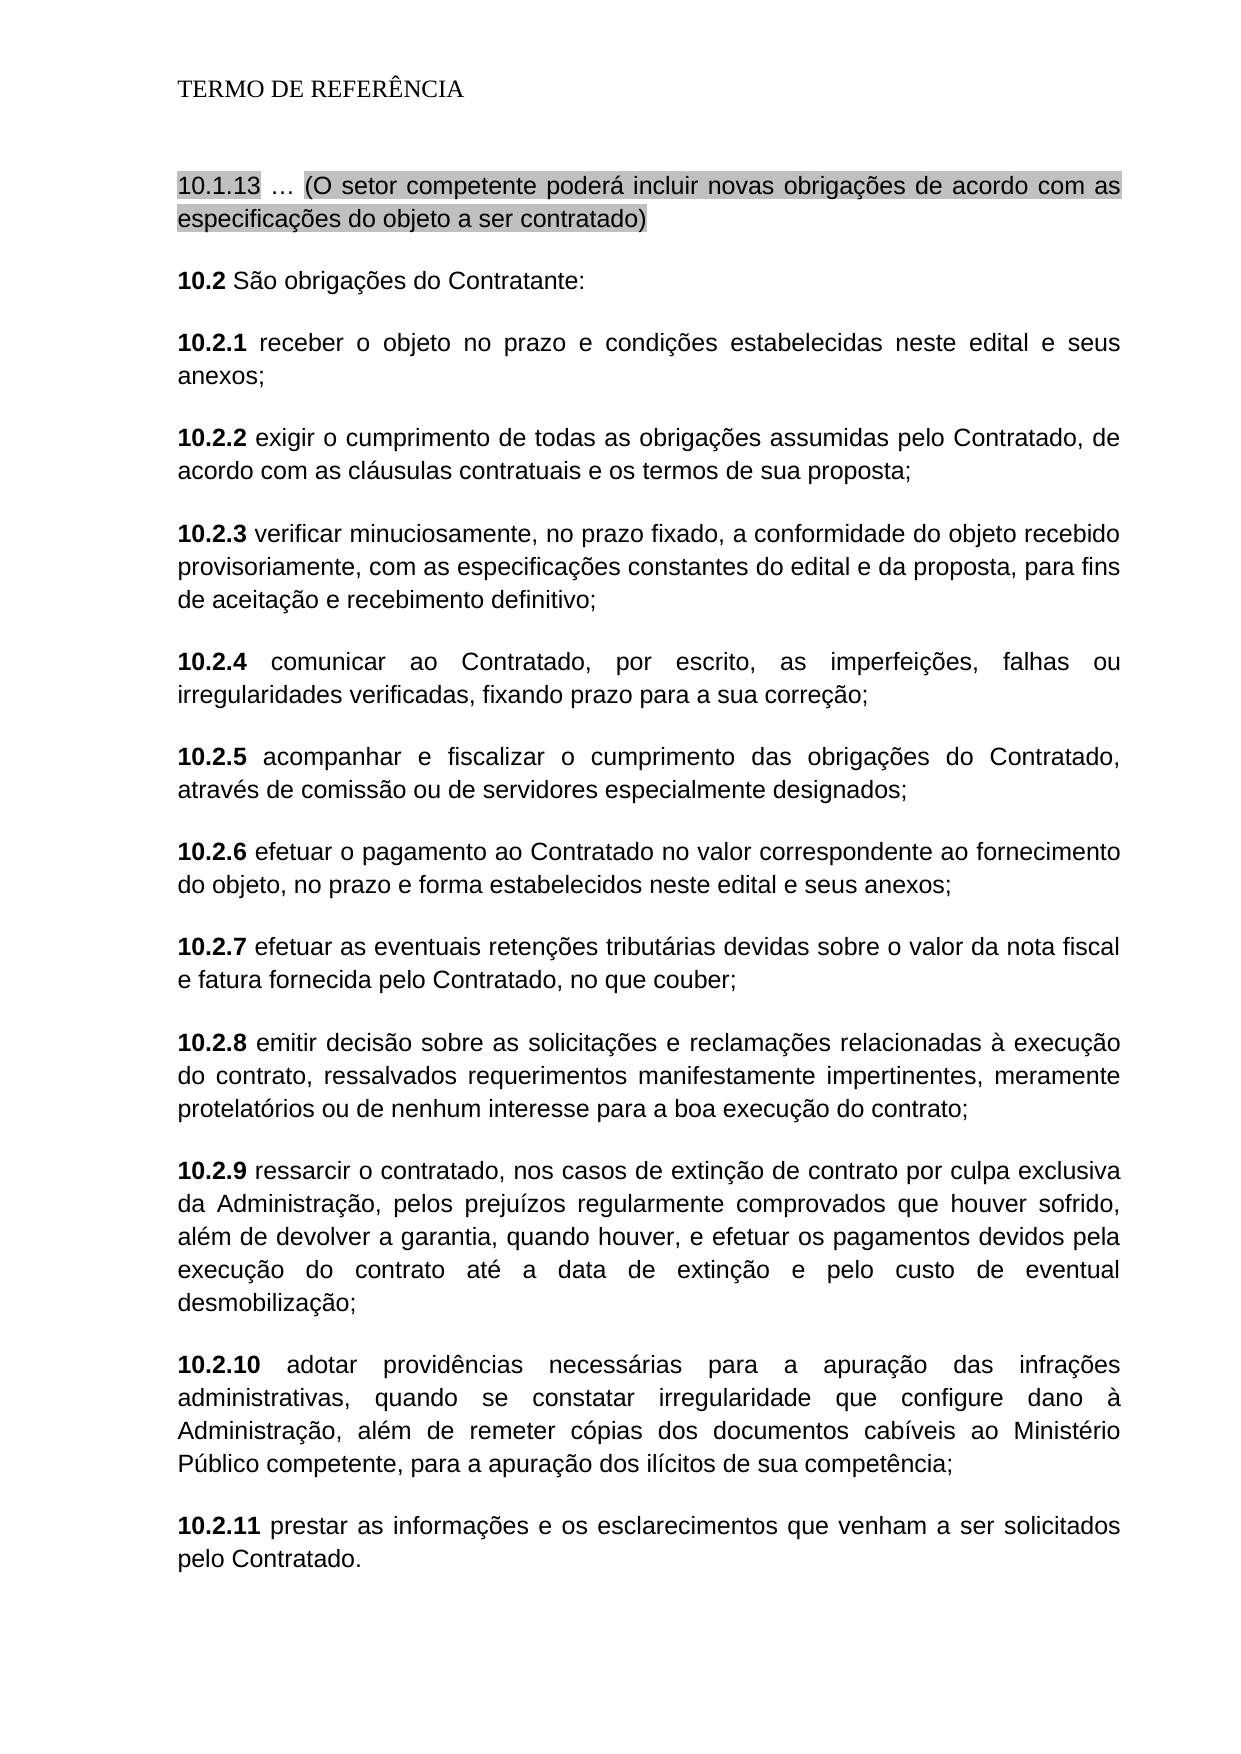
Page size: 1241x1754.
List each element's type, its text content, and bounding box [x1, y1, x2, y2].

text 10.2.2 exigir o cumprimento de todas as obrigações assumidas pelo Contratado, de acordo com as cláusulas contratuais e os termos de sua proposta; [177, 423, 1122, 485]
text 10.2.8 emitir decisão sobre as solicitações e reclamações relacionadas à execução do contrato, ressalvados requerimentos manifestamente impertinentes, meramente protelatórios ou de nenhum interesse para a boa execução do contrato; [177, 1028, 1122, 1122]
text 10.2.1 receber o objeto no prazo e condições estabelecidas neste edital e seus anexos; [177, 328, 1122, 390]
text 10.2.11 prestar as informações e os esclarecimentos que venham a ser solicitados pelo Contratado. [177, 1511, 1122, 1573]
text 10.1.13 … (O setor competente poderá incluir novas obrigações de acordo com as especificações do objeto a ser contratado) [177, 171, 1122, 232]
text 10.2.3 verificar minuciosamente, no prazo fixado, a conformidade do objeto recebido provisoriamente, com as especificações constantes do edital e da proposta, para fins de aceitação e recebimento definitivo; [177, 518, 1122, 613]
text 10.2.4 comunicar ao Contratado, por escrito, as imperfeições, falhas ou irregularidades verificadas, fixando prazo para a sua correção; [177, 647, 1122, 708]
text 10.2.5 acompanhar e fiscalizar o cumprimento das obrigações do Contratado, através de comissão ou de servidores especialmente designados; [177, 742, 1122, 804]
text 10.2 São obrigações do Contratante: [177, 266, 1122, 295]
text 10.2.6 efetuar o pagamento ao Contratado no valor correspondente ao fornecimento do objeto, no prazo e forma estabelecidos neste edital e seus anexos; [177, 837, 1122, 899]
text 10.2.7 efetuar as eventuais retenções tributárias devidas sobre o valor da nota fiscal e fatura fornecida pelo Contratado, no que couber; [177, 932, 1122, 994]
text 10.2.9 ressarcir o contratado, nos casos de extinção de contrato por culpa exclusiva da Administração, pelos prejuízos regularmente comprovados que houver sofrido, além de devolver a garantia, quando houver, e efetuar os pagamentos devidos pela execução do contrato até a data de extinção e pelo custo de eventual desmobilização; [177, 1156, 1122, 1317]
text 10.2.10 adotar providências necessárias para a apuração das infrações administrativas, quando se constatar irregularidade que configure dano à Administração, além de remeter cópias dos documentos cabíveis ao Ministério Público competente, para a apuração dos ilícitos de sua competência; [177, 1350, 1122, 1478]
